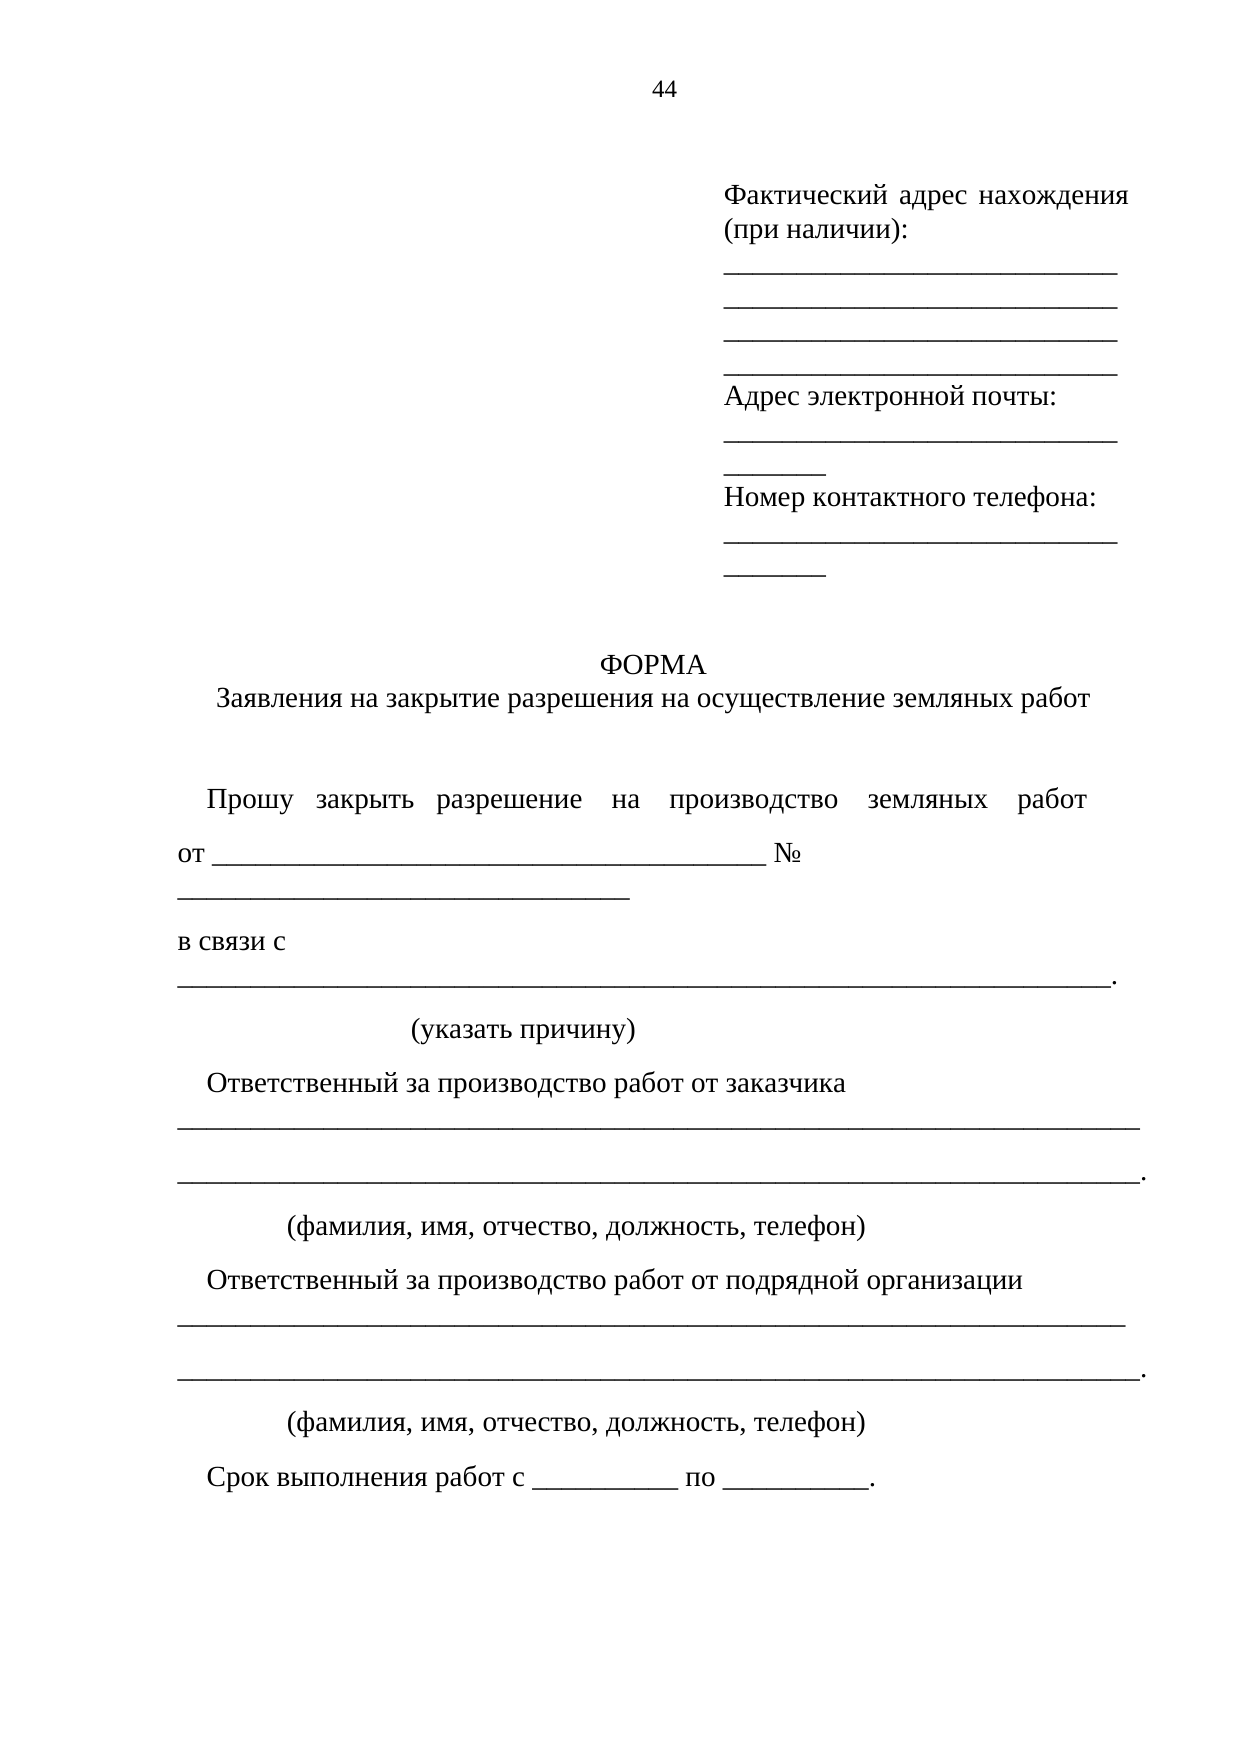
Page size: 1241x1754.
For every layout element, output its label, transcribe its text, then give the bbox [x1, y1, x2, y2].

text Ответственный за производство работ от заказчика __________________________________________________________________ [177, 1066, 1152, 1133]
text Ответственный за производство работ от подрядной организации _________________________________________________________________ [177, 1262, 1152, 1329]
text Срок выполнения работ с __________ по __________. [177, 1459, 1152, 1492]
text __________________________________________________________________. [177, 1350, 1152, 1384]
text (фамилия, имя, отчество, должность, телефон) [177, 1404, 1152, 1438]
text (фамилия, имя, отчество, должность, телефон) [177, 1208, 1152, 1241]
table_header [166, 177, 1140, 781]
text Прошу закрыть разрешение на производство земляных работ [177, 781, 1152, 814]
text (указать причину) [177, 1011, 1152, 1045]
text в связи с ________________________________________________________________. [177, 923, 1152, 990]
text __________________________________________________________________. [177, 1153, 1152, 1187]
text от ______________________________________ № _______________________________ [177, 835, 1152, 902]
